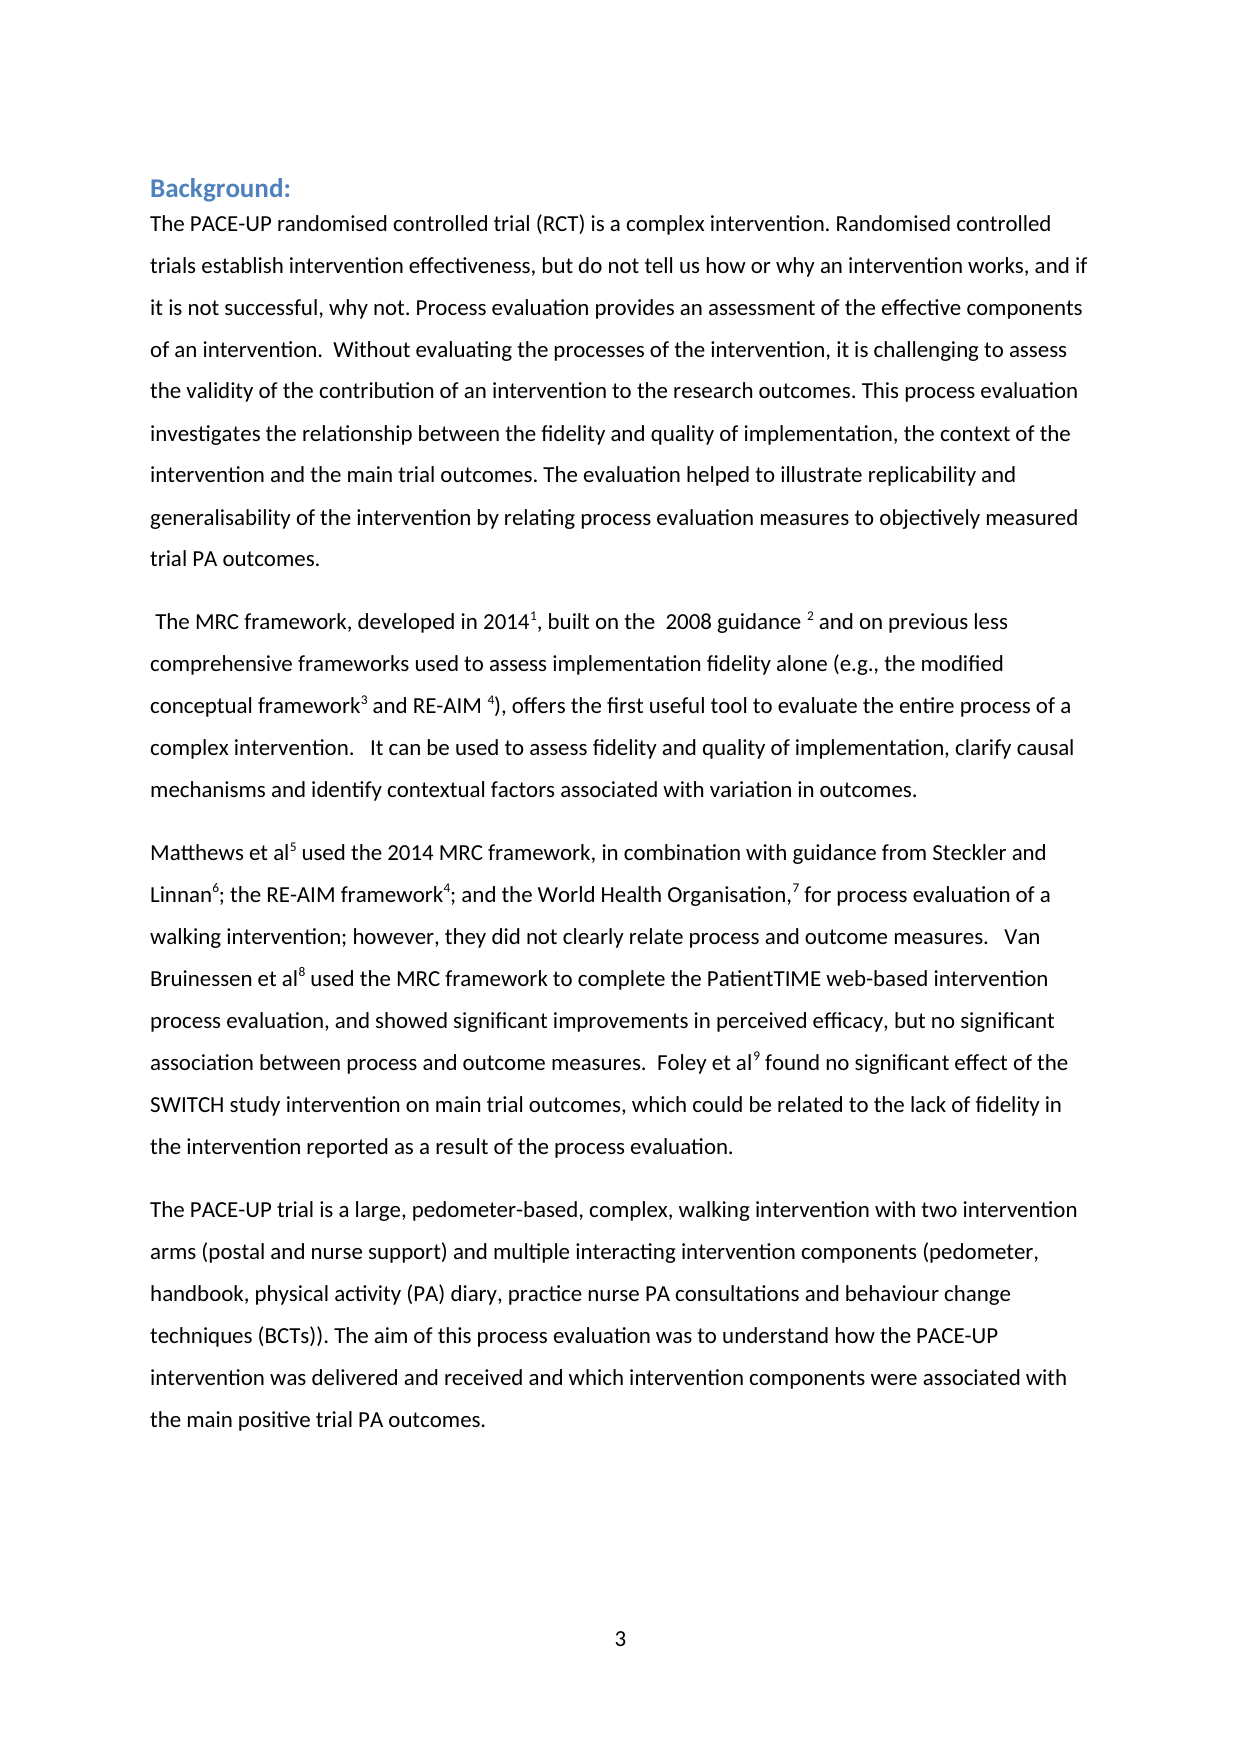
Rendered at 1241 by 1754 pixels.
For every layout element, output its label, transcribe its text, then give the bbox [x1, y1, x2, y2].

subtitle Background: [150, 171, 1090, 204]
text The PACE-UP randomised controlled trial (RCT) is a complex intervention. Randomised controlled trials establish intervention effectiveness, but do not tell us how or why an intervention works, and if it is not successful, why not. Process evaluation provides an assessment of the effective components of an intervention. Without evaluating the processes of the intervention, it is challenging to assess the validity of the contribution of an intervention to the research outcomes. This process evaluation investigates the relationship between the fidelity and quality of implementation, the context of the intervention and the main trial outcomes. The evaluation helped to illustrate replicability and generalisability of the intervention by relating process evaluation measures to objectively measured trial PA outcomes. [150, 209, 1090, 573]
text Matthews et al5 used the 2014 MRC framework, in combination with guidance from Steckler and Linnan6; the RE-AIM framework4; and the World Health Organisation,7 for process evaluation of a walking intervention; however, they did not clearly relate process and outcome measures. Van Bruinessen et al8 used the MRC framework to complete the PatientTIME web-based intervention process evaluation, and showed significant improvements in perceived efficacy, but no significant association between process and outcome measures. Foley et al9 found no significant effect of the SWITCH study intervention on main trial outcomes, which could be related to the lack of fidelity in the intervention reported as a result of the process evaluation. [150, 838, 1090, 1160]
text The MRC framework, developed in 20141, built on the 2008 guidance 2 and on previous less comprehensive frameworks used to assess implementation fidelity alone (e.g., the modified conceptual framework3 and RE-AIM 4), offers the first useful tool to evaluate the entire process of a complex intervention. It can be used to assess fidelity and quality of implementation, clarify causal mechanisms and identify contextual factors associated with variation in outcomes. [150, 607, 1090, 803]
text The PACE-UP trial is a large, pedometer-based, complex, walking intervention with two intervention arms (postal and nurse support) and multiple interacting intervention components (pedometer, handbook, physical activity (PA) diary, practice nurse PA consultations and behaviour change techniques (BCTs)). The aim of this process evaluation was to understand how the PACE-UP intervention was delivered and received and which intervention components were associated with the main positive trial PA outcomes. [150, 1195, 1090, 1433]
